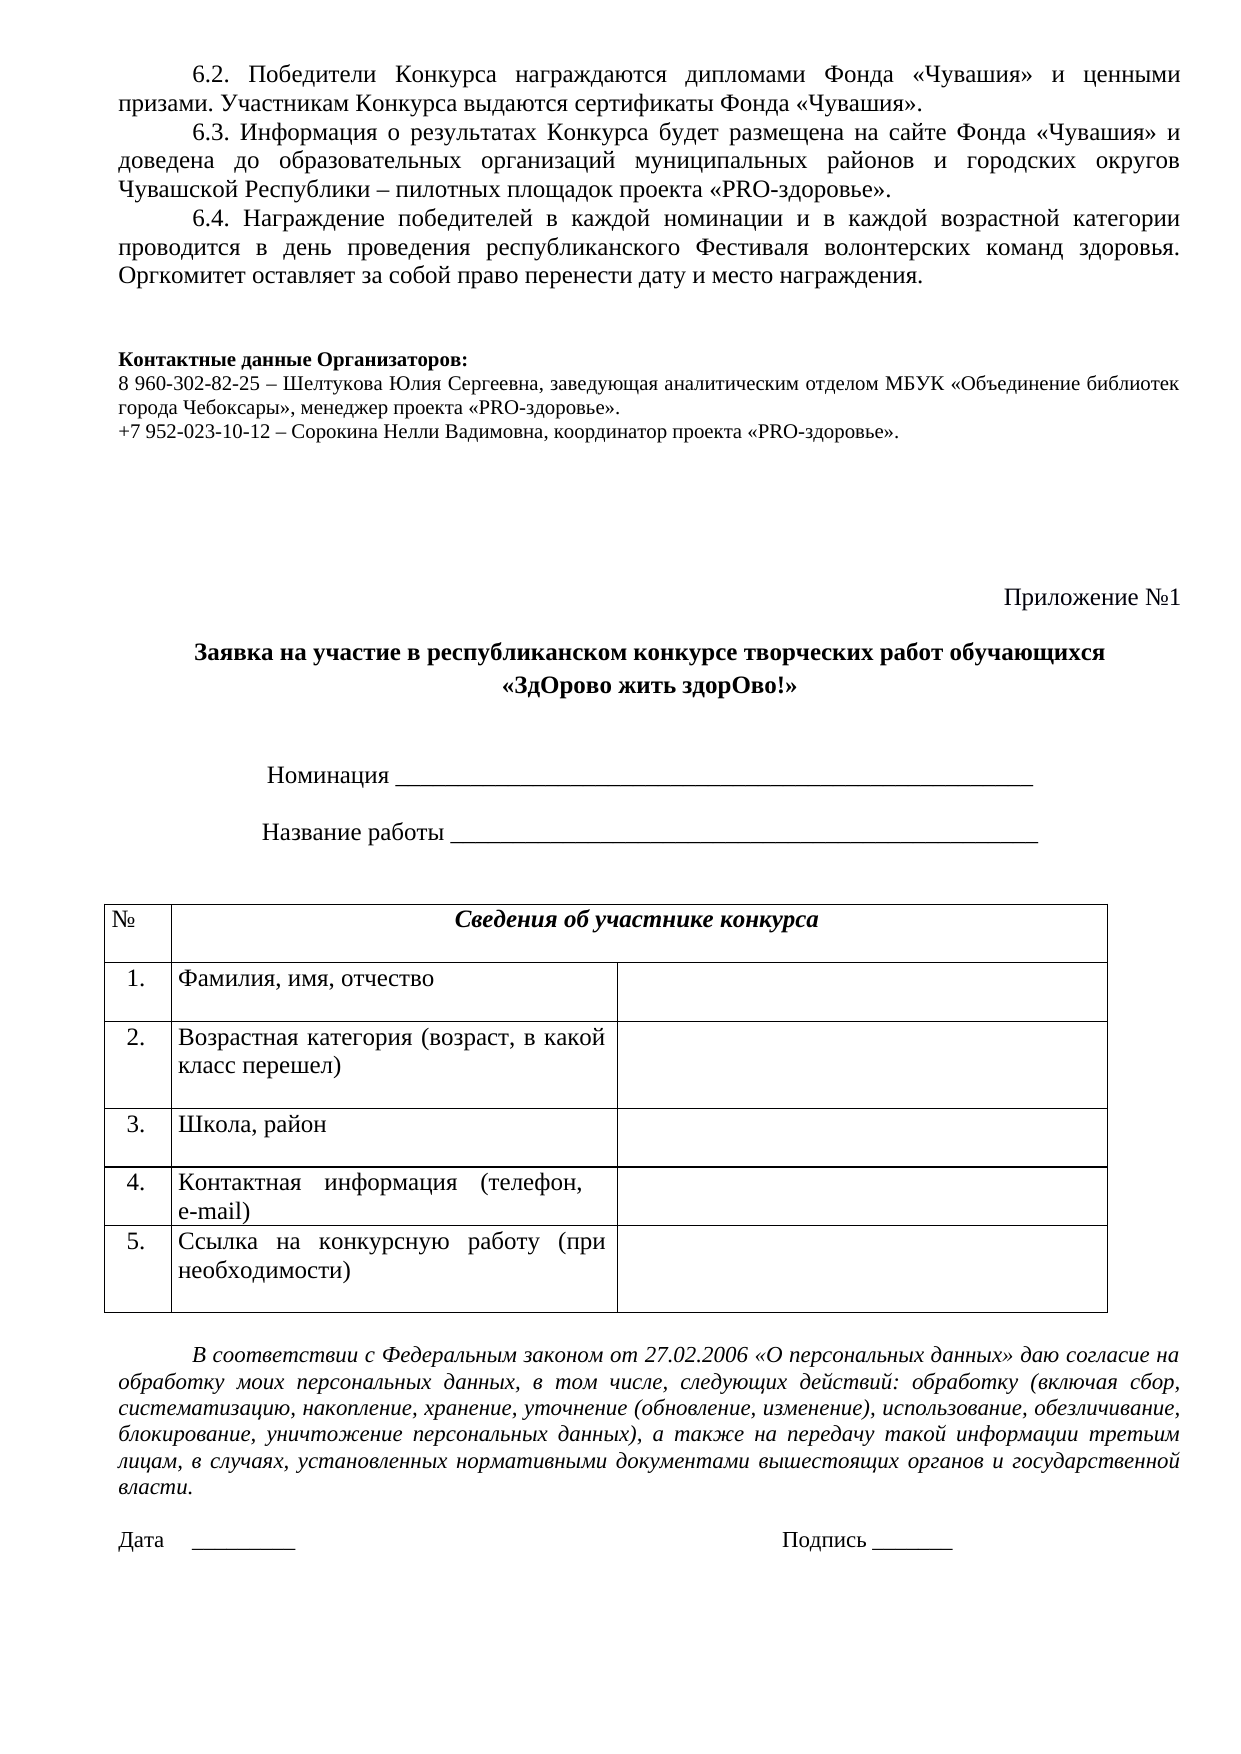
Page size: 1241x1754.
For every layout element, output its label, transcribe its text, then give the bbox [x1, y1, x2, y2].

text 8 960-302-82-25 – Шелтукова Юлия Сергеевна, заведующая аналитическим отделом МБУК «Объединение библиотек города Чебоксары», менеджер проекта «PRO-здоровье». [118, 371, 1181, 419]
table_cell [618, 1226, 1107, 1312]
table_cell 4. [105, 1168, 171, 1225]
table_header № [105, 905, 171, 962]
table_cell [618, 1168, 1107, 1225]
text +7 952-023-10-12 – Сорокина Нелли Вадимовна, координатор проекта «PRO-здоровье». [118, 419, 1181, 443]
table_cell Контактная информация (телефон, e-mail) [172, 1168, 617, 1225]
table_header Сведения об участнике конкурса [172, 905, 1107, 962]
table_cell Возрастная категория (возраст, в какой класс перешел) [172, 1022, 617, 1108]
text 6.4. Награждение победителей в каждой номинации и в каждой возрастной категории проводится в день проведения республиканского Фестиваля волонтерских команд здоровья. Оргкомитет оставляет за собой право перенести дату и место награждения. [118, 203, 1181, 289]
table_cell [618, 1022, 1107, 1108]
table_cell 5. [105, 1226, 171, 1312]
text Заявка на участие в республиканском конкурсе творческих работ обучающихся [118, 637, 1181, 666]
text 6.2. Победители Конкурса награждаются дипломами Фонда «Чувашия» и ценными призами. Участникам Конкурса выдаются сертификаты Фонда «Чувашия». [118, 59, 1181, 117]
table_cell [618, 963, 1107, 1021]
text «ЗдОрово жить здорОво!» [118, 670, 1181, 699]
table_cell 2. [105, 1022, 171, 1108]
table_cell Фамилия, имя, отчество [172, 963, 617, 1021]
table_cell Школа, район [172, 1109, 617, 1166]
text Приложение №1 [118, 582, 1181, 611]
text Номинация ___________________________________________________ [118, 760, 1181, 788]
text Название работы _______________________________________________ [118, 817, 1181, 846]
table_cell 3. [105, 1109, 171, 1166]
text Дата _________ Подпись _______ [118, 1526, 1181, 1552]
table_cell 1. [105, 963, 171, 1021]
text 6.3. Информация о результатах Конкурса будет размещена на сайте Фонда «Чувашия» и доведена до образовательных организаций муниципальных районов и городских округов Чувашской Республики – пилотных площадок проекта «PRO-здоровье». [118, 117, 1181, 203]
text В соответствии с Федеральным законом от 27.02.2006 «О персональных данных» даю согласие на обработку моих персональных данных, в том числе, следующих действий: обработку (включая сбор, систематизацию, накопление, хранение, уточнение (обновление, изменение), использование, обезличивание, блокирование, уничтожение персональных данных), а также на передачу такой информации третьим лицам, в случаях, установленных нормативными документами вышестоящих органов и государственной власти. [118, 1341, 1181, 1499]
table_cell [618, 1109, 1107, 1166]
table_cell Ссылка на конкурсную работу (при необходимости) [172, 1226, 617, 1312]
text Контактные данные Организаторов: [118, 347, 1181, 371]
